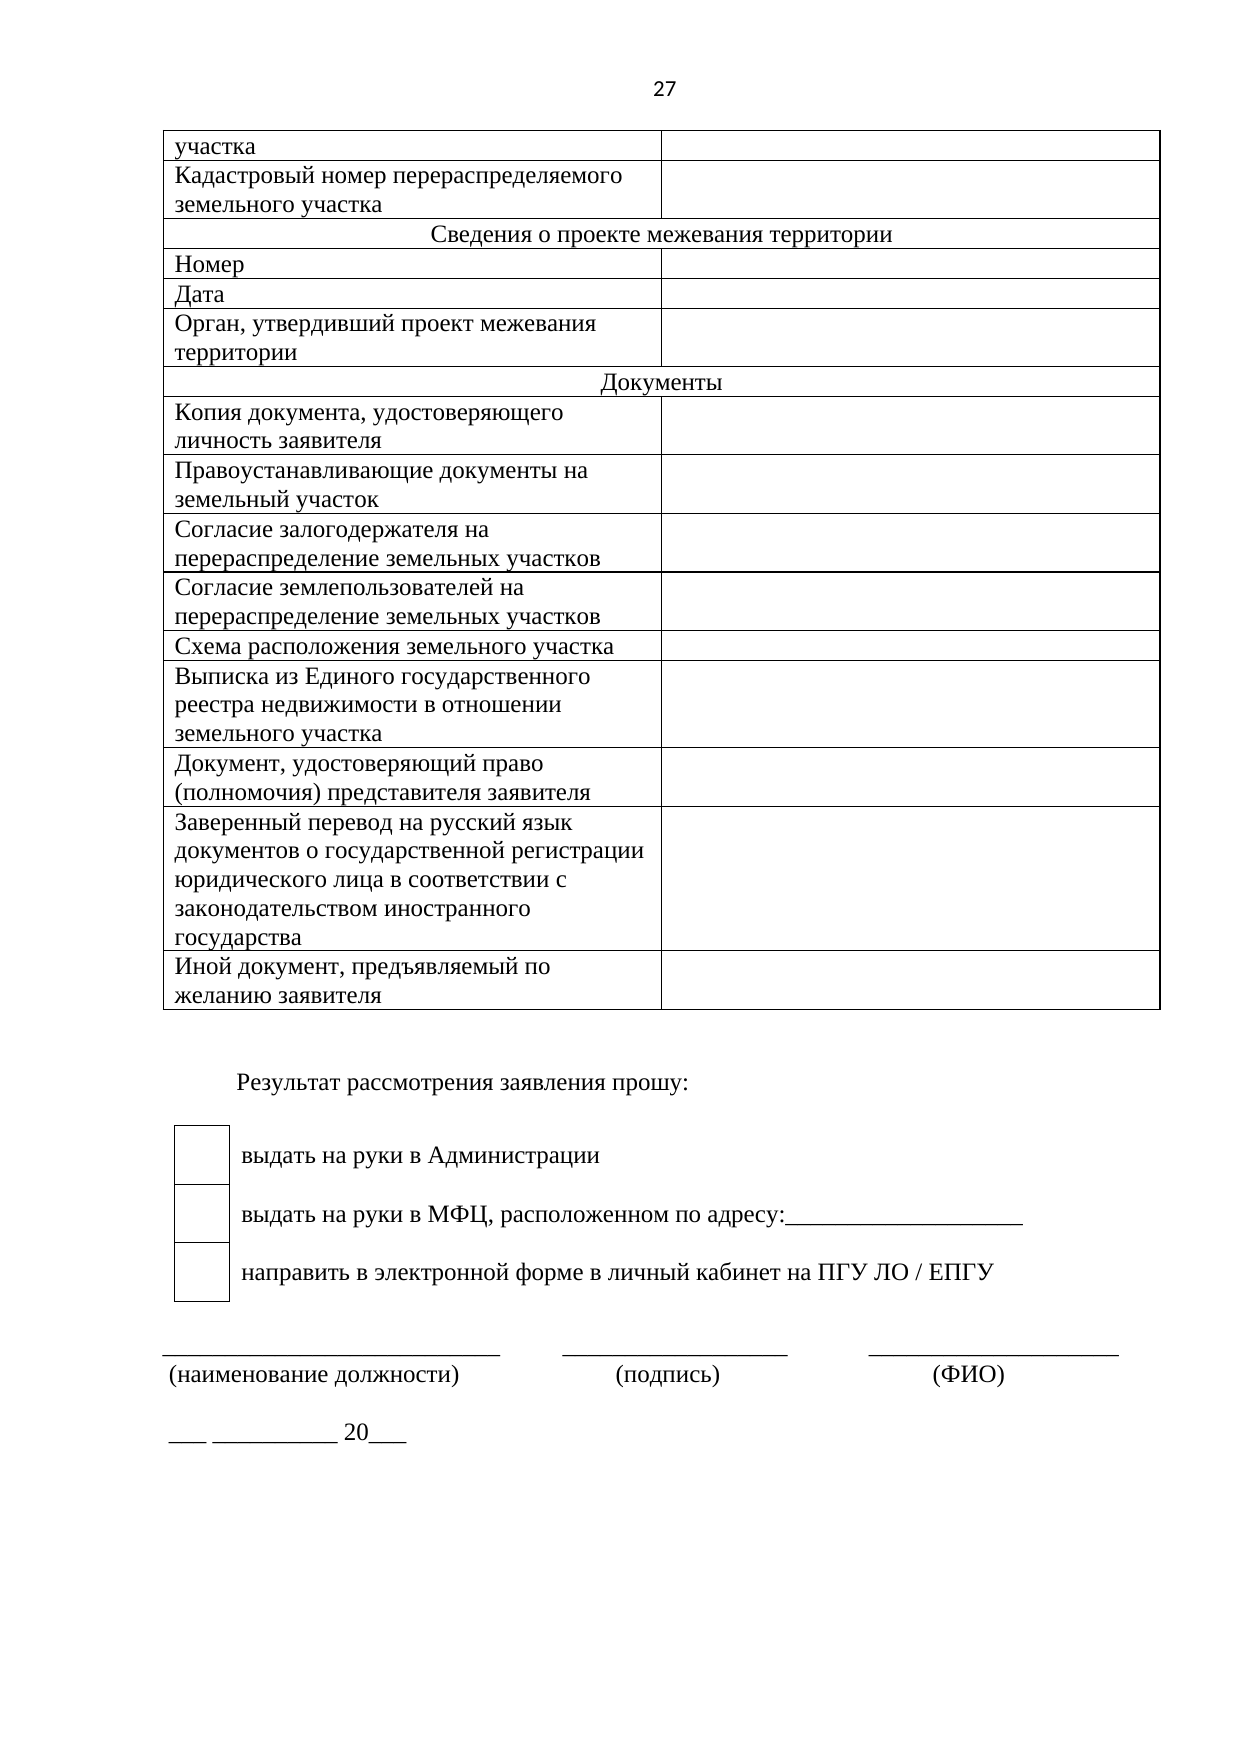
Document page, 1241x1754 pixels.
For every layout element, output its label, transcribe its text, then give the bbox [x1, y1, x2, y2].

table_cell Дата [164, 279, 661, 307]
table_cell [662, 249, 1159, 278]
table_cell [164, 131, 661, 159]
table_cell Сведения о проекте межевания территории [164, 219, 1159, 248]
table_cell Схема расположения земельного участка [164, 631, 661, 660]
table_cell [175, 1185, 229, 1242]
table_cell [662, 573, 1159, 630]
text ___ __________ 20___ [162, 1417, 1167, 1445]
table_cell Орган, утвердивший проект межевания территории [164, 309, 661, 366]
table_cell Иной документ, предъявляемый по желанию заявителя [164, 951, 661, 1009]
table_cell Документ, удостоверяющий право (полномочия) представителя заявителя [164, 748, 661, 806]
table_cell Выписка из Единого государственного реестра недвижимости в отношении земельного участка [164, 661, 661, 747]
table_cell [662, 455, 1159, 513]
table_cell [662, 309, 1159, 366]
table_cell Кадастровый номер перераспределяемого земельного участка [164, 161, 661, 218]
table_cell [662, 514, 1159, 571]
table_cell Согласие залогодержателя на перераспределение земельных участков [164, 514, 661, 571]
table_header [175, 1126, 229, 1183]
table_cell Документы [164, 367, 1159, 396]
table_cell [662, 661, 1159, 747]
text ___________________________ __________________ ____________________ [162, 1330, 1167, 1359]
table_cell Копия документа, удостоверяющего личность заявителя [164, 397, 661, 454]
table_cell [662, 807, 1159, 950]
text Результат рассмотрения заявления прошу: [162, 1067, 1167, 1096]
table_cell Номер [164, 249, 661, 278]
table_cell [662, 631, 1159, 660]
table_cell Согласие землепользователей на перераспределение земельных участков [164, 573, 661, 630]
table_cell [662, 397, 1159, 454]
table_cell [662, 131, 1159, 159]
table_cell направить в электронной форме в личный кабинет на ПГУ ЛО / ЕПГУ [230, 1242, 1164, 1301]
table_cell [662, 748, 1159, 806]
table_cell [662, 279, 1159, 307]
table_cell [662, 161, 1159, 218]
table_cell [175, 1243, 229, 1301]
table_cell выдать на руки в МФЦ, расположенном по адресу:___________________ [230, 1184, 1164, 1242]
table_cell Правоустанавливающие документы на земельный участок [164, 455, 661, 513]
text (наименование должности) (подпись) (ФИО) [162, 1359, 1167, 1388]
table_cell [662, 951, 1159, 1009]
table_header выдать на руки в Администрации [230, 1125, 1164, 1183]
table_cell Заверенный перевод на русский язык документов о государственной регистрации юридического лица в соответствии с законодательством иностранного государства [164, 807, 661, 950]
